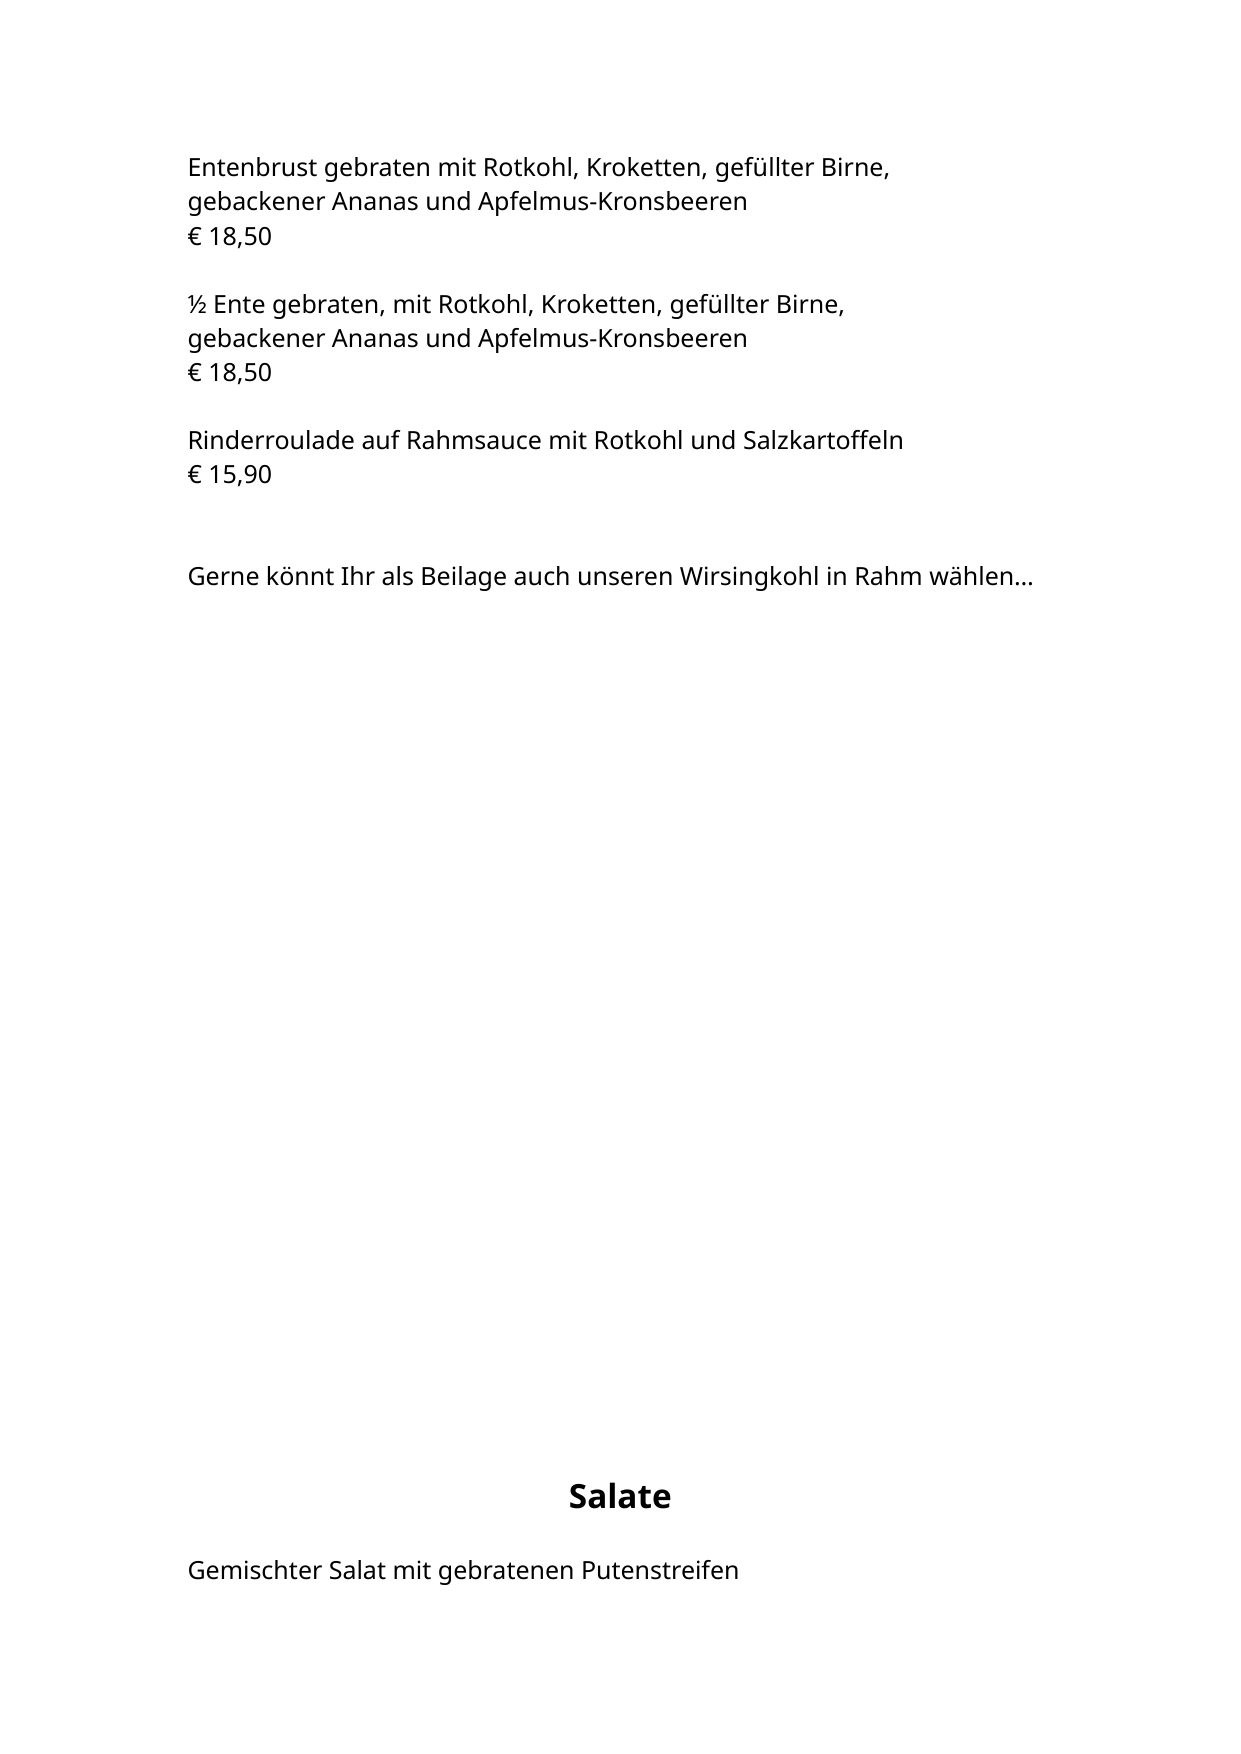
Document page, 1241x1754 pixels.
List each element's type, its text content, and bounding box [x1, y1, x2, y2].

text Gemischter Salat mit gebratenen Putenstreifen [187, 1553, 1053, 1587]
text Entenbrust gebraten mit Rotkohl, Kroketten, gefüllter Birne, [187, 150, 1053, 184]
text Rinderroulade auf Rahmsauce mit Rotkohl und Salzkartoffeln € 15,90 [187, 422, 1053, 491]
text gebackener Ananas und Apfelmus-Kronsbeeren € 18,50 [187, 320, 1053, 388]
text Gerne könnt Ihr als Beilage auch unseren Wirsingkohl in Rahm wählen… [187, 559, 1053, 593]
text Salate [187, 1473, 1053, 1518]
text gebackener Ananas und Apfelmus-Kronsbeeren € 18,50 [187, 184, 1053, 252]
text ½ Ente gebraten, mit Rotkohl, Kroketten, gefüllter Birne, [187, 286, 1053, 320]
